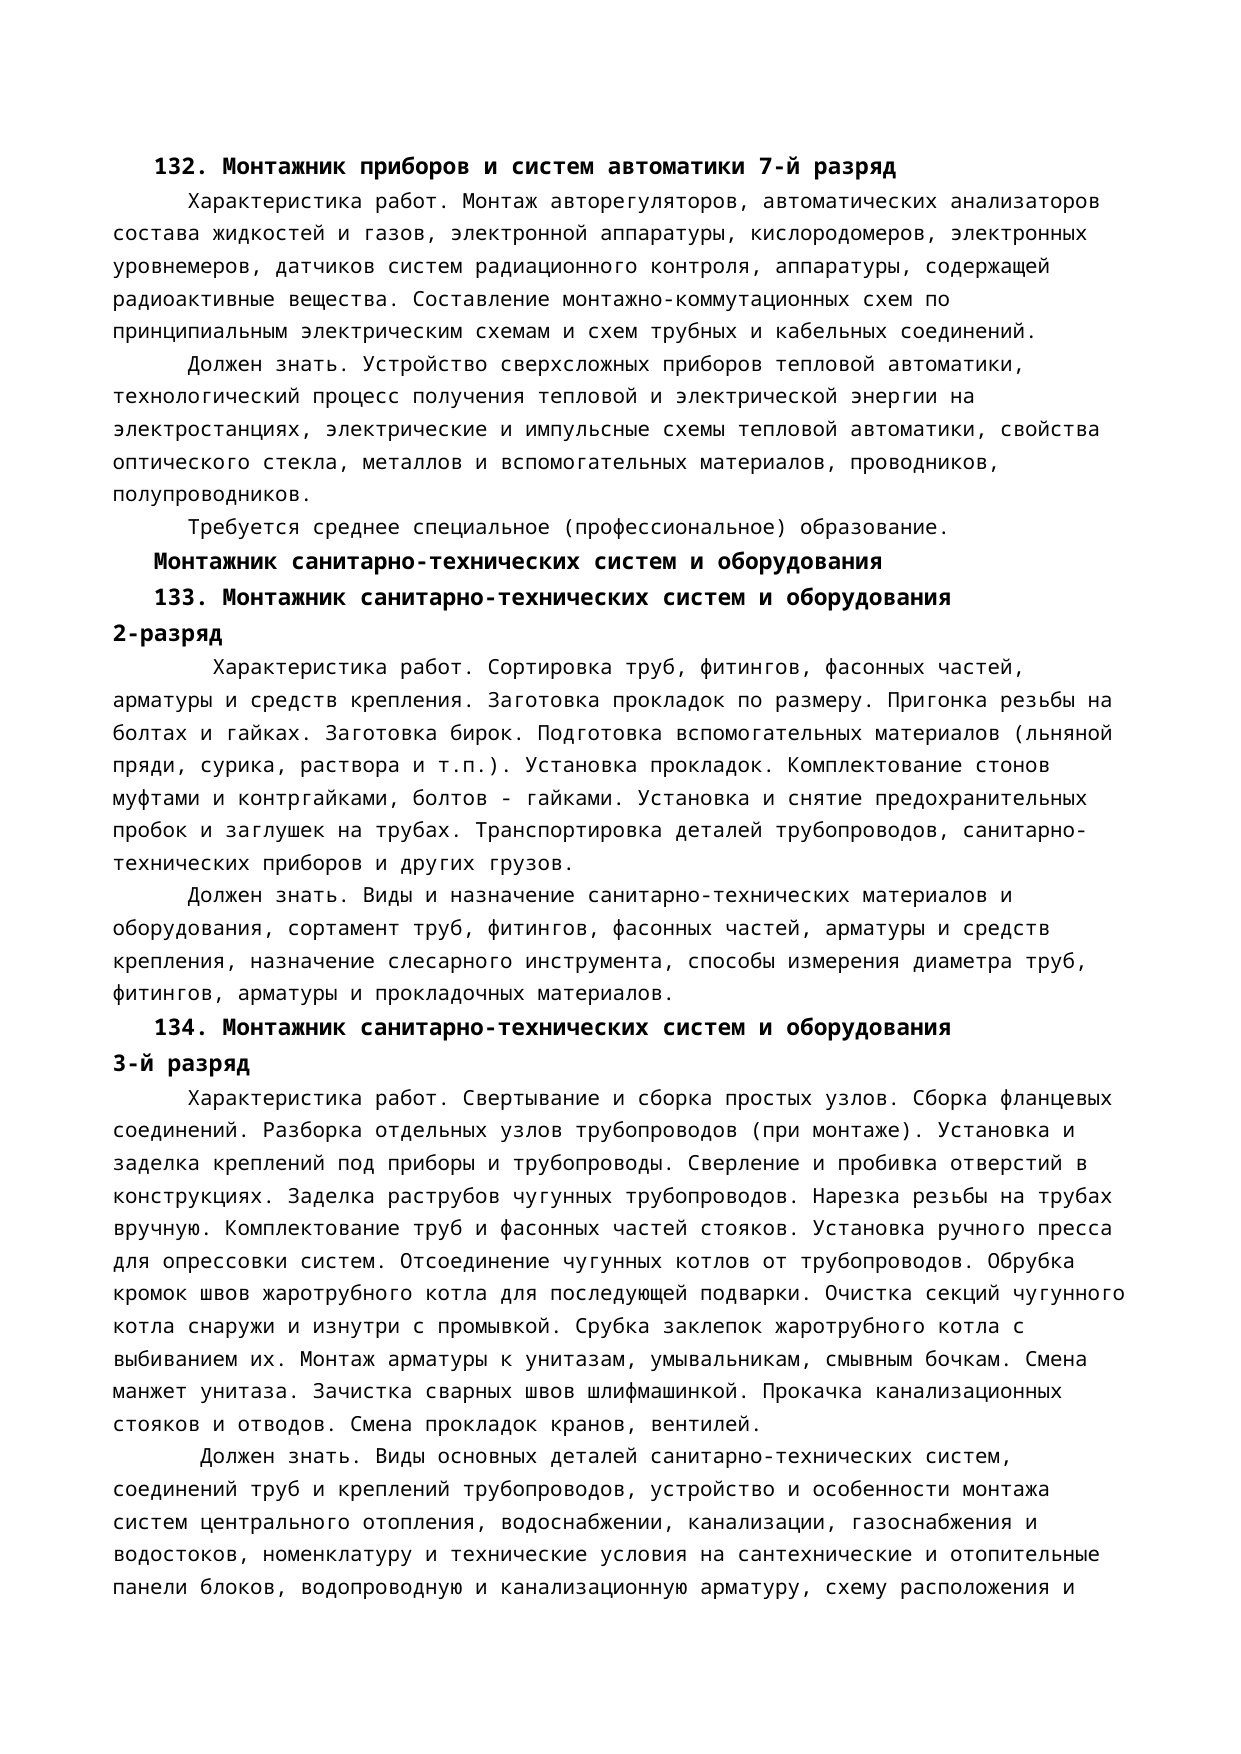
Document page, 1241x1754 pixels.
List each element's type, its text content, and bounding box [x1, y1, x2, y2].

text 134. Монтажник санитарно-технических систем и оборудования 3-й разряд [112, 1011, 1128, 1078]
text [112, 1083, 1128, 1600]
text 133. Монтажник санитарно-технических систем и оборудования 2-разряд [112, 581, 1128, 648]
text Монтажник санитарно-технических систем и оборудования [112, 544, 1128, 576]
text Характеристика работ. Монтаж авторегуляторов, автоматических анализаторов состава жидкостей и газов, электронной аппаратуры, кислородомеров, электронных уровнемеров, датчиков систем радиационного контроля, аппаратуры, содержащей радиоактивные вещества. Составление монтажно-коммутационных схем по принципиальным электрическим схемам и схем трубных и кабельных соединений. Должен знать. Устройство сверхсложных приборов тепловой автоматики, технологический процесс получения тепловой и электрической энергии на электростанциях, электрические и импульсные схемы тепловой автоматики, свойства оптического стекла, металлов и вспомогательных материалов, проводников, полупроводников. Требуется среднее специальное (профессиональное) образование. [112, 186, 1128, 540]
text 132. Монтажник приборов и систем автоматики 7-й разряд [112, 150, 1128, 181]
text Характеристика работ. Сортировка труб, фитингов, фасонных частей, арматуры и средств крепления. Заготовка прокладок по размеру. Пригонка резьбы на болтах и гайках. Заготовка бирок. Подготовка вспомогательных материалов (льняной пряди, сурика, раствора и т.п.). Установка прокладок. Комплектование стонов муфтами и контргайками, болтов - гайками. Установка и снятие предохранительных пробок и заглушек на трубах. Транспортировка деталей трубопроводов, санитарно-технических приборов и других грузов. Должен знать. Виды и назначение санитарно-технических материалов и оборудования, сортамент труб, фитингов, фасонных частей, арматуры и средств крепления, назначение слесарного инструмента, способы измерения диаметра труб, фитингов, арматуры и прокладочных материалов. [112, 652, 1128, 1007]
